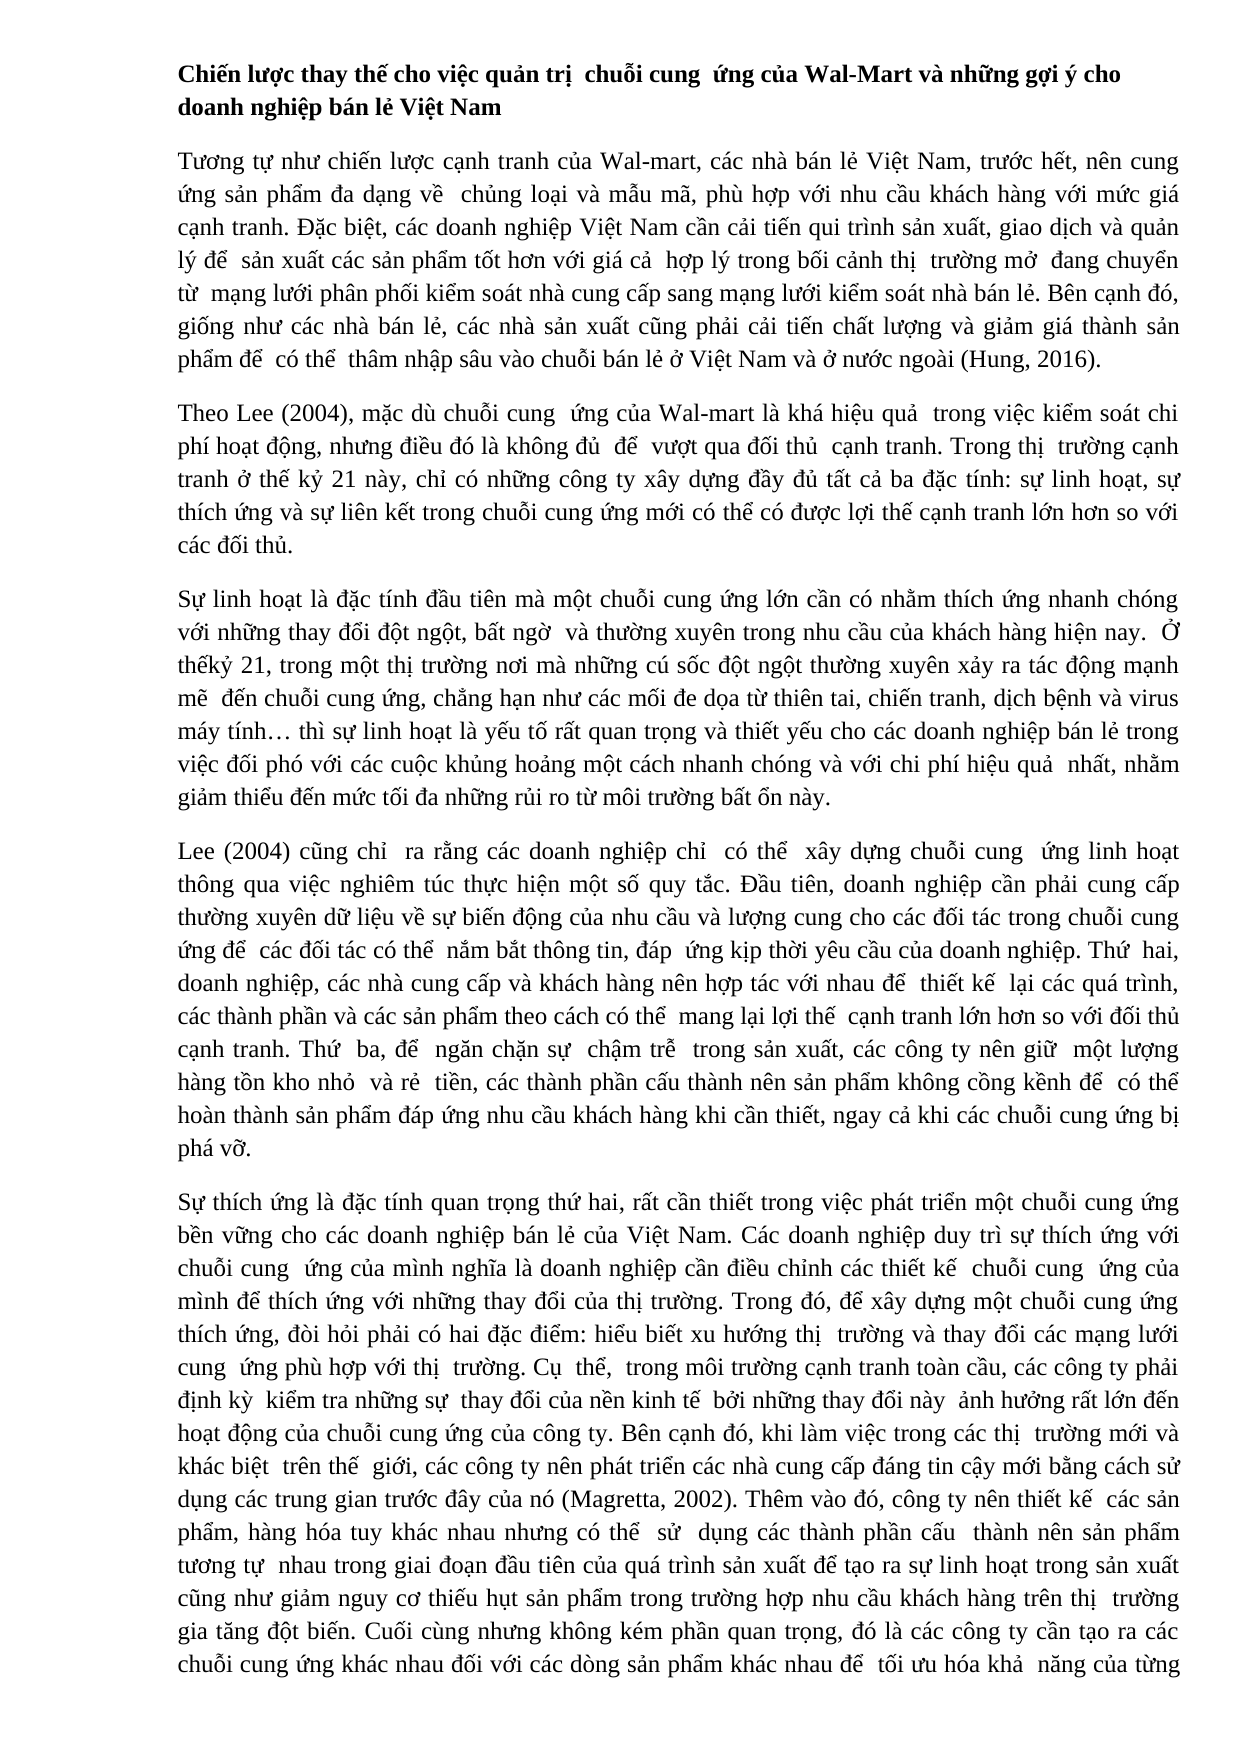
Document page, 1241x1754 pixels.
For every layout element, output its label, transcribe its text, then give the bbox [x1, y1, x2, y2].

text Lee (2004) cũng chỉ ra rằng các doanh nghiệp chỉ có thể xây dựng chuỗi cung ứng linh hoạt thông qua việc nghiêm túc thực hiện một số quy tắc. Đầu tiên, doanh nghiệp cần phải cung cấp thường xuyên dữ liệu về sự biến động của nhu cầu và lượng cung cho các đối tác trong chuỗi cung ứng để các đối tác có thể nắm bắt thông tin, đáp ứng kịp thời yêu cầu của doanh nghiệp. Thứ hai, doanh nghiệp, các nhà cung cấp và khách hàng nên hợp tác với nhau để thiết kế lại các quá trình, các thành phần và các sản phẩm theo cách có thể mang lại lợi thế cạnh tranh lớn hơn so với đối thủ cạnh tranh. Thứ ba, để ngăn chặn sự chậm trễ trong sản xuất, các công ty nên giữ một lượng hàng tồn kho nhỏ và rẻ tiền, các thành phần cấu thành nên sản phẩm không cồng kềnh để có thể hoàn thành sản phẩm đáp ứng nhu cầu khách hàng khi cần thiết, ngay cả khi các chuỗi cung ứng bị phá vỡ. [177, 836, 1181, 1162]
text Tương tự như chiến lược cạnh tranh của Wal-mart, các nhà bán lẻ Việt Nam, trước hết, nên cung ứng sản phẩm đa dạng về chủng loại và mẫu mã, phù hợp với nhu cầu khách hàng với mức giá cạnh tranh. Đặc biệt, các doanh nghiệp Việt Nam cần cải tiến qui trình sản xuất, giao dịch và quản lý để sản xuất các sản phẩm tốt hơn với giá cả hợp lý trong bối cảnh thị trường mở đang chuyển từ mạng lưới phân phối kiểm soát nhà cung cấp sang mạng lưới kiểm soát nhà bán lẻ. Bên cạnh đó, giống như các nhà bán lẻ, các nhà sản xuất cũng phải cải tiến chất lượng và giảm giá thành sản phẩm để có thể thâm nhập sâu vào chuỗi bán lẻ ở Việt Nam và ở nước ngoài (Hung, 2016). [177, 146, 1181, 373]
text Theo Lee (2004), mặc dù chuỗi cung ứng của Wal-mart là khá hiệu quả trong việc kiểm soát chi phí hoạt động, nhưng điều đó là không đủ để vượt qua đối thủ cạnh tranh. Trong thị trường cạnh tranh ở thế kỷ 21 này, chỉ có những công ty xây dựng đầy đủ tất cả ba đặc tính: sự linh hoạt, sự thích ứng và sự liên kết trong chuỗi cung ứng mới có thể có được lợi thế cạnh tranh lớn hơn so với các đối thủ. [177, 398, 1181, 559]
text Chiến lược thay thế cho việc quản trị chuỗi cung ứng của Wal-Mart và những gợi ý cho doanh nghiệp bán lẻ Việt Nam [177, 59, 1181, 121]
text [177, 1187, 1181, 1678]
text Sự linh hoạt là đặc tính đầu tiên mà một chuỗi cung ứng lớn cần có nhằm thích ứng nhanh chóng với những thay đổi đột ngột, bất ngờ và thường xuyên trong nhu cầu của khách hàng hiện nay. Ở thếkỷ 21, trong một thị trường nơi mà những cú sốc đột ngột thường xuyên xảy ra tác động mạnh mẽ đến chuỗi cung ứng, chẳng hạn như các mối đe dọa từ thiên tai, chiến tranh, dịch bệnh và virus máy tính… thì sự linh hoạt là yếu tố rất quan trọng và thiết yếu cho các doanh nghiệp bán lẻ trong việc đối phó với các cuộc khủng hoảng một cách nhanh chóng và với chi phí hiệu quả nhất, nhằm giảm thiểu đến mức tối đa những rủi ro từ môi trường bất ổn này. [177, 584, 1181, 811]
